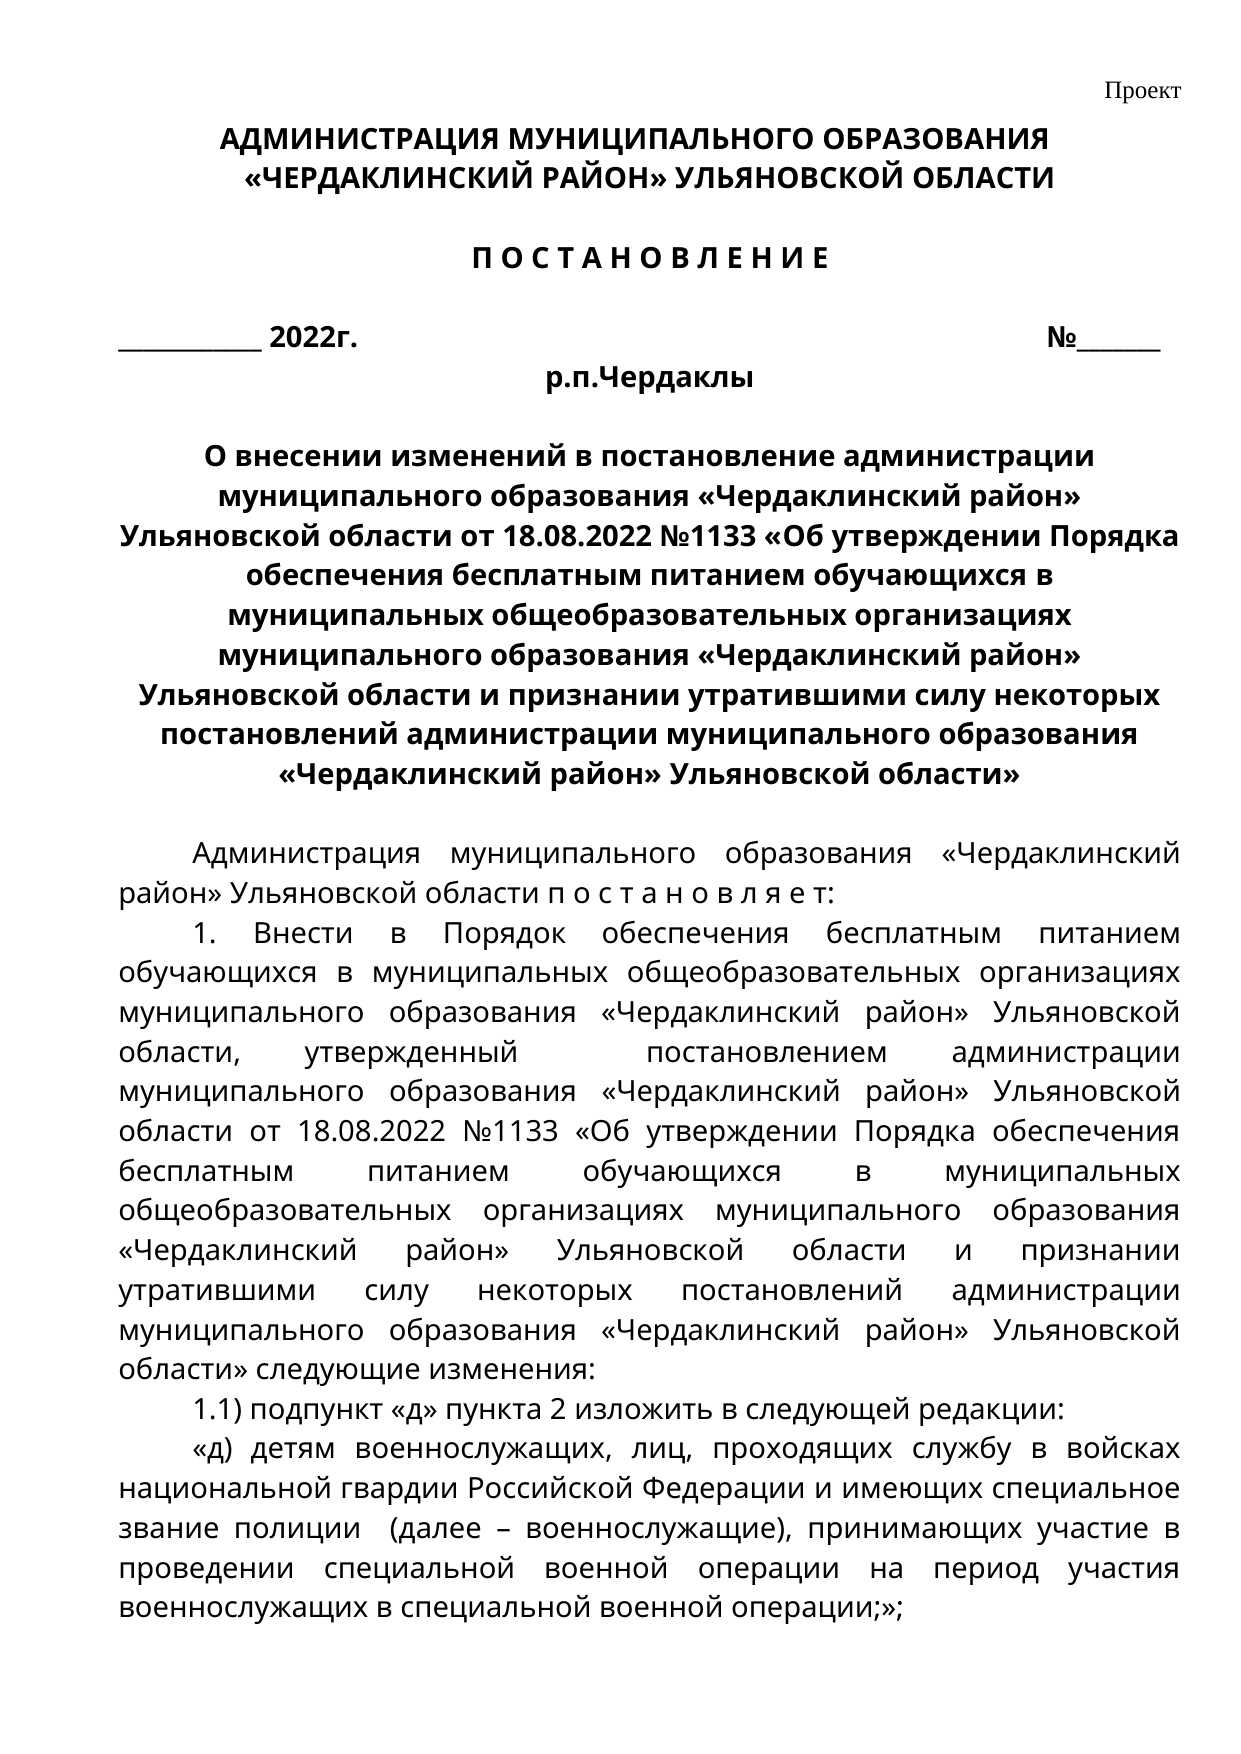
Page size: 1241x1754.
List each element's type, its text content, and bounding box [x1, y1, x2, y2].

text «д) детям военнослужащих, лиц, проходящих службу в войсках национальной гвардии Российской Федерации и имеющих специальное звание полиции (далее – военнослужащие), принимающих участие в проведении специальной военной операции на период участия военнослужащих в специальной военной операции;»; [118, 1428, 1181, 1626]
text 1. Внести в Порядок обеспечения бесплатным питанием обучающихся в муниципальных общеобразовательных организациях муниципального образования «Чердаклинский район» Ульяновской области, утвержденный постановлением администрации муниципального образования «Чердаклинский район» Ульяновской области от 18.08.2022 №1133 «Об утверждении Порядка обеспечения бесплатным питанием обучающихся в муниципальных общеобразовательных организациях муниципального образования «Чердаклинский район» Ульяновской области и признании утратившими силу некоторых постановлений администрации муниципального образования «Чердаклинский район» Ульяновской области» следующие изменения: [118, 912, 1181, 1388]
text О внесении изменений в постановление администрации муниципального образования «Чердаклинский район» Ульяновской области от 18.08.2022 №1133 «Об утверждении Порядка обеспечения бесплатным питанием обучающихся в муниципальных общеобразовательных организациях муниципального образования «Чердаклинский район» Ульяновской области и признании утратившими силу некоторых постановлений администрации муниципального образования «Чердаклинский район» Ульяновской области» [118, 436, 1181, 793]
text 1.1) подпункт «д» пункта 2 изложить в следующей редакции: [118, 1388, 1181, 1428]
text ____________ 2022г. №_______ [118, 317, 1181, 356]
text «ЧЕРДАКЛИНСКИЙ РАЙОН» УЛЬЯНОВСКОЙ ОБЛАСТИ [118, 158, 1181, 197]
text р.п.Чердаклы [118, 356, 1181, 396]
text П О С Т А Н О В Л Е Н И Е [118, 237, 1181, 277]
text АДМИНИСТРАЦИЯ МУНИЦИПАЛЬНОГО ОБРАЗОВАНИЯ [88, 118, 1181, 158]
text Администрация муниципального образования «Чердаклинский район» Ульяновской области п о с т а н о в л я е т: [118, 832, 1181, 912]
